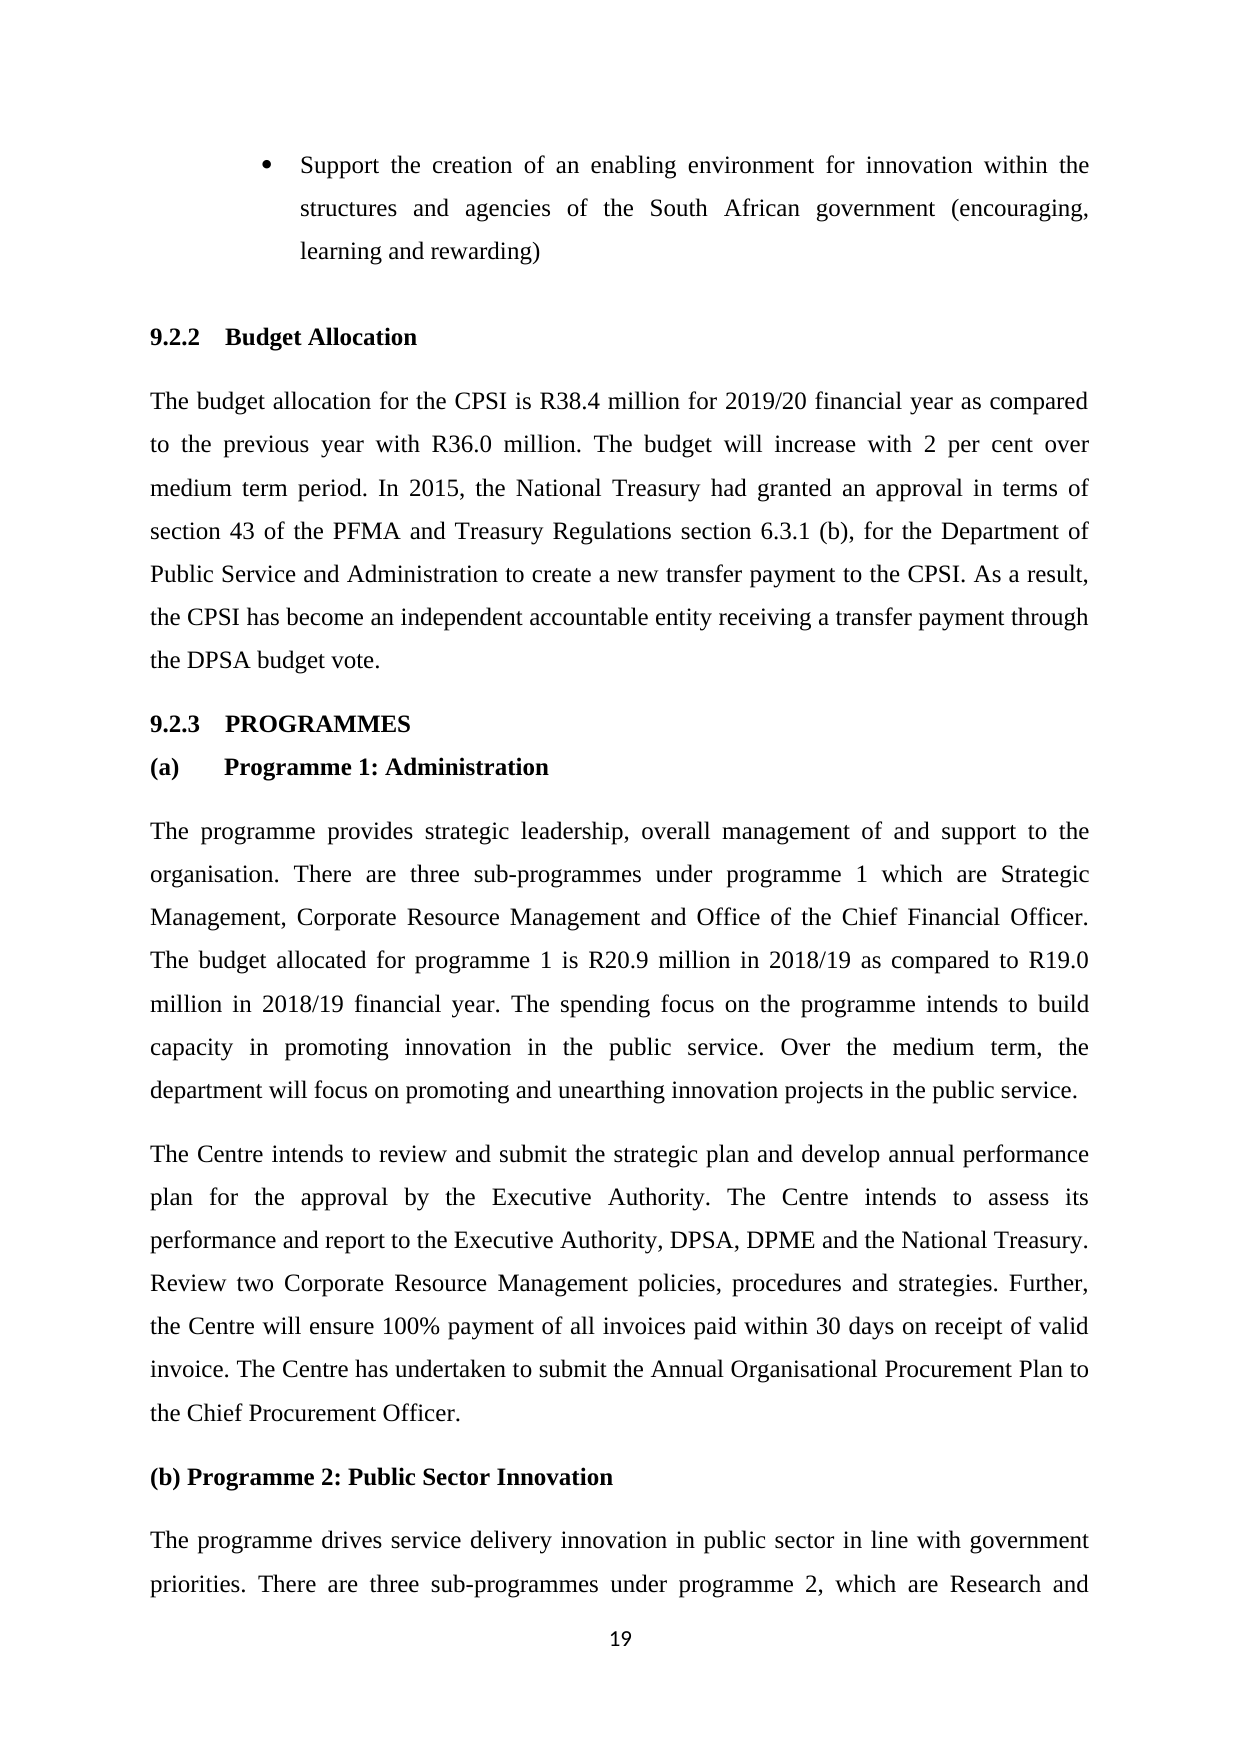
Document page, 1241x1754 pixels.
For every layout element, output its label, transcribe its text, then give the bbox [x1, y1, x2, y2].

text The budget allocation for the CPSI is R38.4 million for 2019/20 financial year as compared to the previous year with R36.0 million. The budget will increase with 2 per cent over medium term period. In 2015, the National Treasury had granted an approval in terms of section 43 of the PFMA and Treasury Regulations section 6.3.1 (b), for the Department of Public Service and Administration to create a new transfer payment to the CPSI. As a result, the CPSI has become an independent accountable entity receiving a transfer payment through the DPSA budget vote. [150, 386, 1090, 674]
text (b) Programme 2: Public Sector Innovation [150, 1462, 1090, 1490]
list PROGRAMMES [150, 709, 1090, 738]
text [150, 1526, 1090, 1597]
list Support the creation of an enabling environment for innovation within the structures and agencies of the South African government (encouraging, learning and rewarding) [262, 150, 1090, 265]
list Budget Allocation [150, 322, 1090, 351]
text The programme provides strategic leadership, overall management of and support to the organisation. There are three sub-programmes under programme 1 which are Strategic Management, Corporate Resource Management and Office of the Chief Financial Officer. The budget allocated for programme 1 is R20.9 million in 2018/19 as compared to R19.0 million in 2018/19 financial year. The spending focus on the programme intends to build capacity in promoting innovation in the public service. Over the medium term, the department will focus on promoting and unearthing innovation projects in the public service. [150, 816, 1090, 1104]
text The Centre intends to review and submit the strategic plan and develop annual performance plan for the approval by the Executive Authority. The Centre intends to assess its performance and report to the Executive Authority, DPSA, DPME and the National Treasury. Review two Corporate Resource Management policies, procedures and strategies. Further, the Centre will ensure 100% payment of all invoices paid within 30 days on receipt of valid invoice. The Centre has undertaken to submit the Annual Organisational Procurement Plan to the Chief Procurement Officer. [150, 1139, 1090, 1426]
list Programme 1: Administration [150, 752, 1090, 781]
